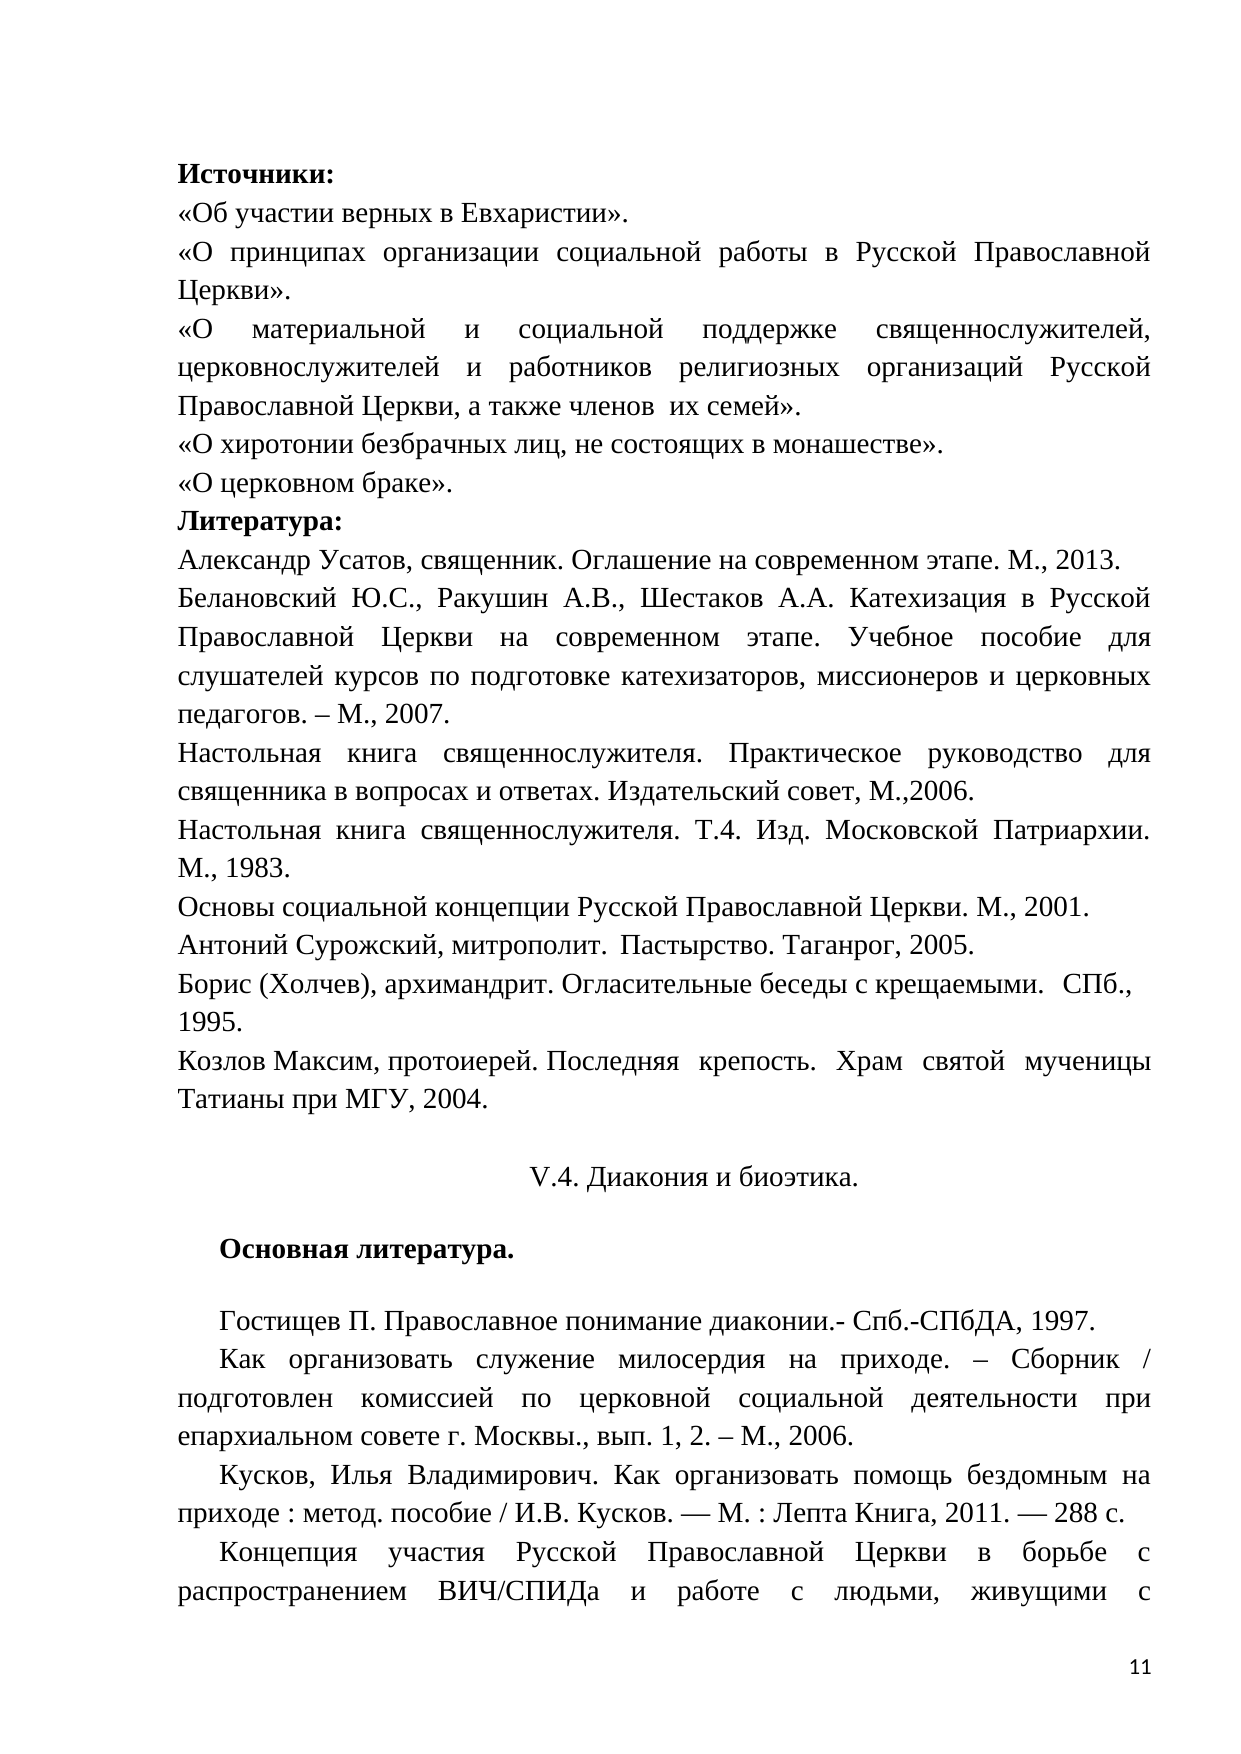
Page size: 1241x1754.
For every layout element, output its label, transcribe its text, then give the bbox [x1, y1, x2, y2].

text Литература: [177, 503, 1152, 537]
text «О материальной и социальной поддержке священнослужителей, церковнослужителей и работников религиозных организаций Русской Православной Церкви, а также членов их семей». [177, 311, 1152, 421]
text Кусков, Илья Владимирович. Как организовать помощь бездомным на приходе : метод. пособие / И.В. Кусков. — М. : Лепта Книга, 2011. — 288 с. [177, 1457, 1152, 1529]
text Как организовать служение милосердия на приходе. – Сборник / подготовлен комиссией по церковной социальной деятельности при епархиальном совете г. Москвы., вып. 1, 2. – М., 2006. [177, 1341, 1152, 1452]
text Белановский Ю.С., Ракушин А.В., Шестаков А.А. Катехизация в Русской Православной Церкви на современном этапе. Учебное пособие для слушателей курсов по подготовке катехизаторов, миссионеров и церковных педагогов. – М., 2007. [177, 581, 1152, 730]
text «О церковном браке». [177, 465, 1152, 498]
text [177, 1534, 1152, 1606]
text Источники: [177, 157, 1152, 190]
text Основы социальной концепции Русской Православной Церкви. М., 2001. [177, 889, 1152, 922]
text Борис (Холчев), архимандрит. Огласительные беседы с крещаемыми. СПб., 1995. [177, 966, 1152, 1038]
text V.4. Диакония и биоэтика. [177, 1159, 1152, 1192]
text Александр Усатов, священник. Оглашение на современном этапе. М., 2013. [177, 542, 1152, 576]
text Гостищев П. Православное понимание диаконии.- Спб.-СПбДА, 1997. [177, 1303, 1152, 1336]
text Настольная книга священнослужителя. Практическое руководство для священника в вопросах и ответах. Издательский совет, М.,2006. [177, 735, 1152, 807]
text «О принципах организации социальной работы в Русской Православной Церкви». [177, 234, 1152, 306]
text Основная литература. [177, 1231, 1152, 1264]
text Настольная книга священнослужителя. Т.4. Изд. Московской Патриархии. М., 1983. [177, 812, 1152, 884]
text Козлов Максим, протоиерей. Последняя крепость. Храм святой мученицы Татианы при МГУ, 2004. [177, 1043, 1152, 1115]
text «О хиротонии безбрачных лиц, не состоящих в монашестве». [177, 426, 1152, 460]
text Антоний Сурожский, митрополит. Пастырство. Таганрог, 2005. [177, 927, 1152, 961]
text «Об участии верных в Евхаристии». [177, 195, 1152, 229]
